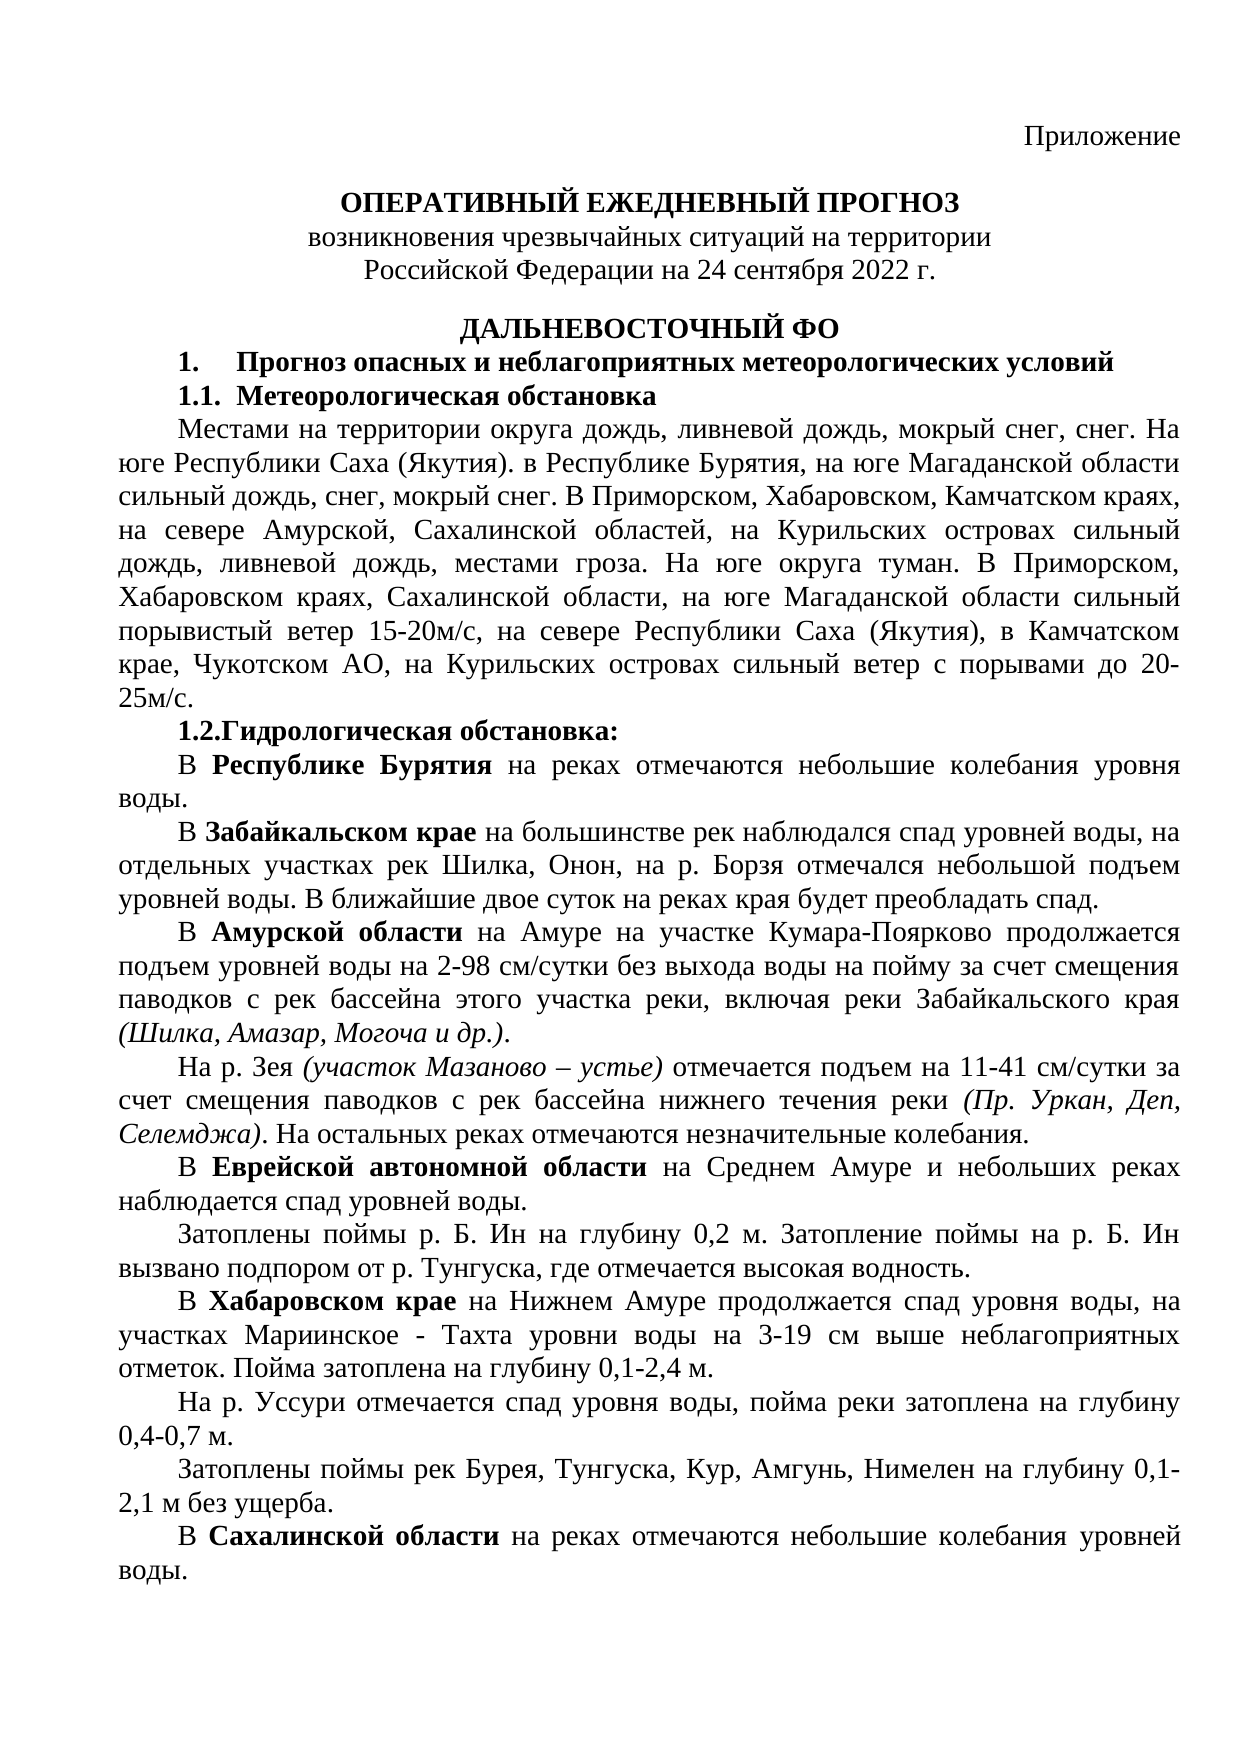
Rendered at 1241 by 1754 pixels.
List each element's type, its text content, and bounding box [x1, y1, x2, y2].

text ДАЛЬНЕВОСТОЧНЫЙ ФО [118, 311, 1181, 344]
text Местами на территории округа дождь, ливневой дождь, мокрый снег, снег. На юге Республики Саха (Якутия). в Республике Бурятия, на юге Магаданской области сильный дождь, снег, мокрый снег. В Приморском, Хабаровском, Камчатском краях, на севере Амурской, Сахалинской областей, на Курильских островах сильный дождь, ливневой дождь, местами гроза. На юге округа туман. В Приморском, Хабаровском краях, Сахалинской области, на юге Магаданской области сильный порывистый ветер 15-20м/с, на севере Республики Саха (Якутия), в Камчатском крае, Чукотском АО, на Курильских островах сильный ветер с порывами до 20-25м/с. [118, 411, 1181, 713]
text В Сахалинской области на реках отмечаются небольшие колебания уровней воды. [118, 1518, 1181, 1585]
text возникновения чрезвычайных ситуаций на территории [118, 219, 1181, 252]
text В Республике Бурятия на реках отмечаются небольшие колебания уровня воды. [118, 747, 1181, 814]
text Российской Федерации на 24 сентября 2022 г. [118, 252, 1181, 286]
text В Амурской области на Амуре на участке Кумара-Поярково продолжается подъем уровней воды на 2-98 см/сутки без выхода воды на пойму за счет смещения паводков с рек бассейна этого участка реки, включая реки Забайкальского края (Шилка, Амазар, Могоча и др.). [118, 914, 1181, 1049]
text На р. Зея (участок Мазаново – устье) отмечается подъем на 11-41 см/сутки за счет смещения паводков с рек бассейна нижнего течения реки (Пр. Уркан, Деп, Селемджа). На остальных реках отмечаются незначительные колебания. [118, 1049, 1181, 1149]
text В Еврейской автономной области на Среднем Амуре и небольших реках наблюдается спад уровней воды. [118, 1149, 1181, 1216]
text На р. Уссури отмечается спад уровня воды, пойма реки затоплена на глубину 0,4-0,7 м. [118, 1384, 1181, 1451]
text Приложение [118, 118, 1181, 152]
text ОПЕРАТИВНЫЙ ЕЖЕДНЕВНЫЙ ПРОГНОЗ [118, 185, 1181, 219]
text В Забайкальском крае на большинстве рек наблюдался спад уровней воды, на отдельных участках рек Шилка, Онон, на р. Борзя отмечался небольшой подъем уровней воды. В ближайшие двое суток на реках края будет преобладать спад. [118, 814, 1181, 914]
list Затоплены поймы р. Б. Ин на глубину 0,2 м. Затопление поймы на р. Б. Ин вызвано подпором от р. Тунгуска, где отмечается высокая водность. [118, 1216, 1181, 1283]
list В Хабаровском крае на Нижнем Амуре продолжается спад уровня воды, на участках Мариинское - Тахта уровни воды на 3-19 см выше неблагоприятных отметок. Пойма затоплена на глубину 0,1-2,4 м. [118, 1283, 1181, 1384]
text Затоплены поймы рек Бурея, Тунгуска, Кур, Амгунь, Нимелен на глубину 0,1-2,1 м без ущерба. [118, 1451, 1181, 1518]
list Метеорологическая обстановка [118, 378, 1181, 411]
text 1.2.Гидрологическая обстановка: [118, 713, 1181, 747]
list Прогноз опасных и неблагоприятных метеорологических условий [118, 344, 1181, 378]
